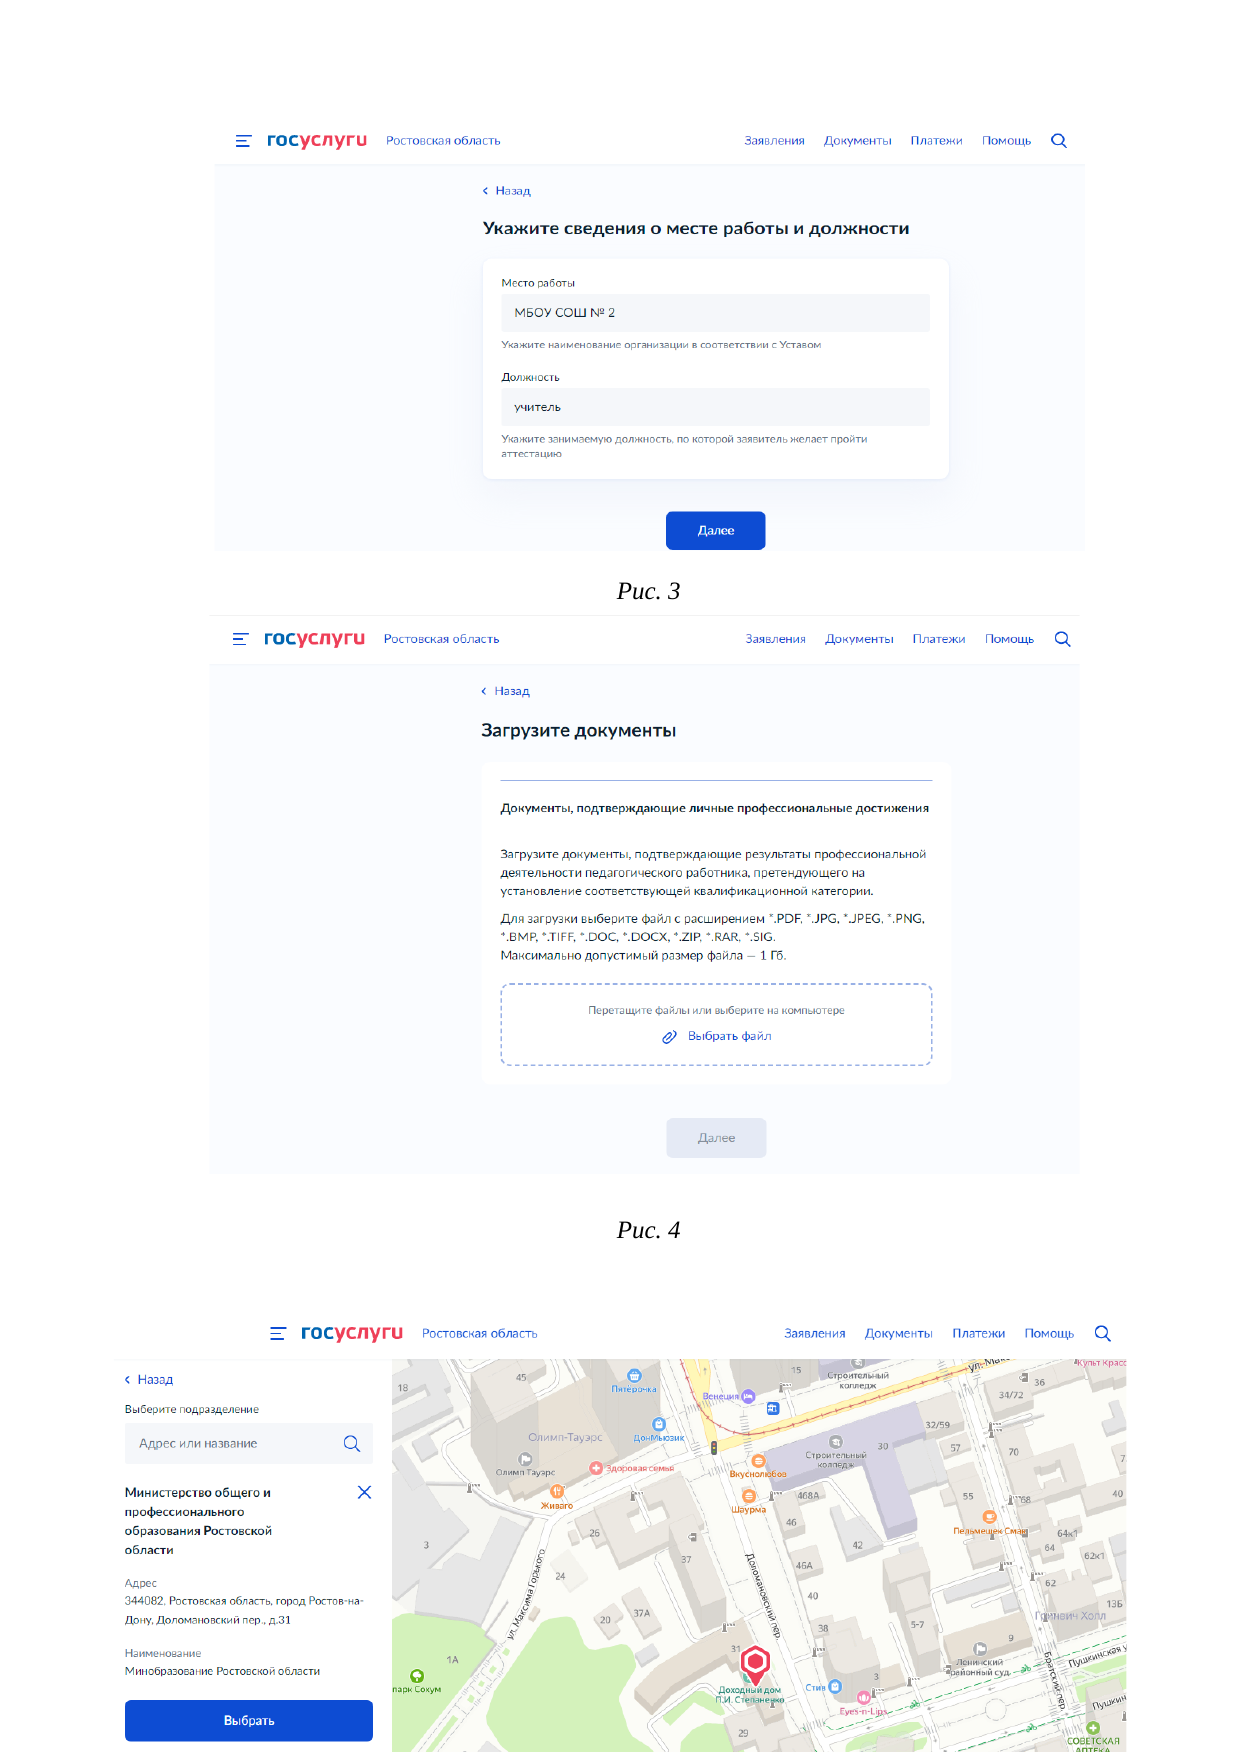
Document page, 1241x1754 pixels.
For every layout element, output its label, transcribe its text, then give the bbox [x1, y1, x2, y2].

picture [113, 1309, 1127, 1752]
picture [209, 612, 1080, 1174]
subtitle Рис. 3 [118, 576, 1181, 604]
text Рис. 4 [118, 1215, 1181, 1243]
picture [214, 118, 1085, 551]
